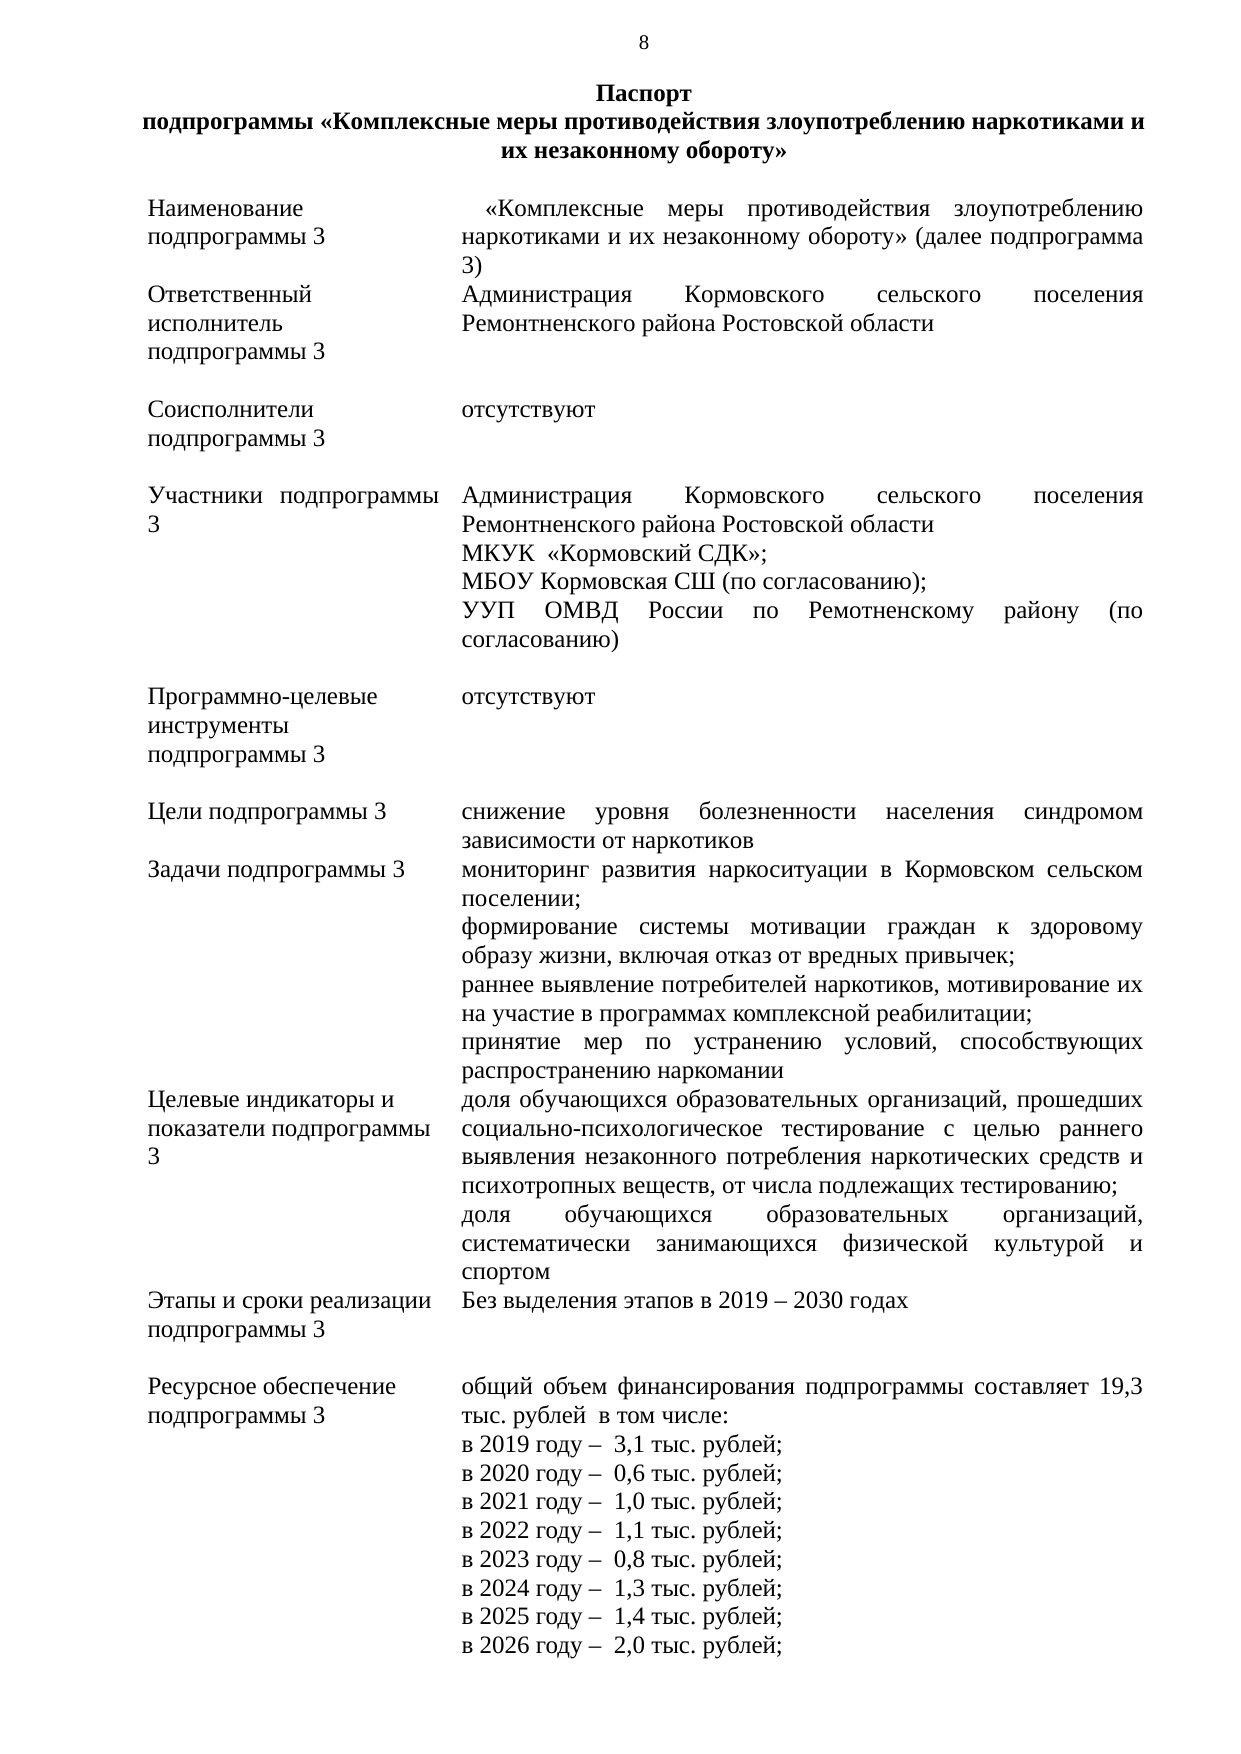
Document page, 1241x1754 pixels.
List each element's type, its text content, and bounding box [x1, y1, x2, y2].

table_cell Администрация Кормовского сельского поселения Ремонтненского района Ростовской области [450, 279, 1155, 394]
table_cell Этапы и сроки реализации подпрограммы 3 [136, 1285, 450, 1371]
table_cell Соисполнители подпрограммы 3 [136, 394, 450, 480]
table_cell отсутствуют [450, 681, 1155, 796]
table_cell отсутствуют [450, 394, 1155, 480]
table_cell Администрация Кормовского сельского поселения Ремонтненского района Ростовской области МКУК «Кормовский СДК»; МБОУ Кормовская СШ (по согласованию); УУП ОМВД России по Ремотненскому району (по согласованию) [450, 480, 1155, 681]
table_cell доля обучающихся образовательных организаций, прошедших социально-психологическое тестирование с целью раннего выявления незаконного потребления наркотических средств и психотропных веществ, от числа подлежащих тестированию; доля обучающихся образовательных организаций, систематически занимающихся физической культурой и спортом [450, 1084, 1155, 1285]
table_header Наименование подпрограммы 3 [136, 193, 450, 279]
table_header «Комплексные меры противодействия злоупотреблению наркотиками и их незаконному обороту» (далее подпрограмма 3) [450, 193, 1155, 279]
table_cell Без выделения этапов в 2019 – 2030 годах [450, 1285, 1155, 1371]
table_cell Задачи подпрограммы 3 [136, 854, 450, 1084]
text Паспорт [136, 78, 1152, 106]
text подпрограммы «Комплексные меры противодействия злоупотреблению наркотиками и их незаконному обороту» [136, 106, 1152, 164]
table_cell Участники подпрограммы 3 [136, 480, 450, 681]
table_cell Программно-целевые инструменты подпрограммы 3 [136, 681, 450, 796]
table_cell Цели подпрограммы 3 [136, 796, 450, 854]
table_cell снижение уровня болезненности населения синдромом зависимости от наркотиков [450, 796, 1155, 854]
table_cell мониторинг развития наркоситуации в Кормовском сельском поселении; формирование системы мотивации граждан к здоровому образу жизни, включая отказ от вредных привычек; раннее выявление потребителей наркотиков, мотивирование их на участие в программах комплексной реабилитации; принятие мер по устранению условий, способствующих распространению наркомании [450, 854, 1155, 1084]
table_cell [450, 1371, 1155, 1659]
table_cell Целевые индикаторы и показатели подпрограммы 3 [136, 1084, 450, 1285]
table_cell Ответственный исполнитель подпрограммы 3 [136, 279, 450, 394]
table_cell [136, 1371, 450, 1659]
